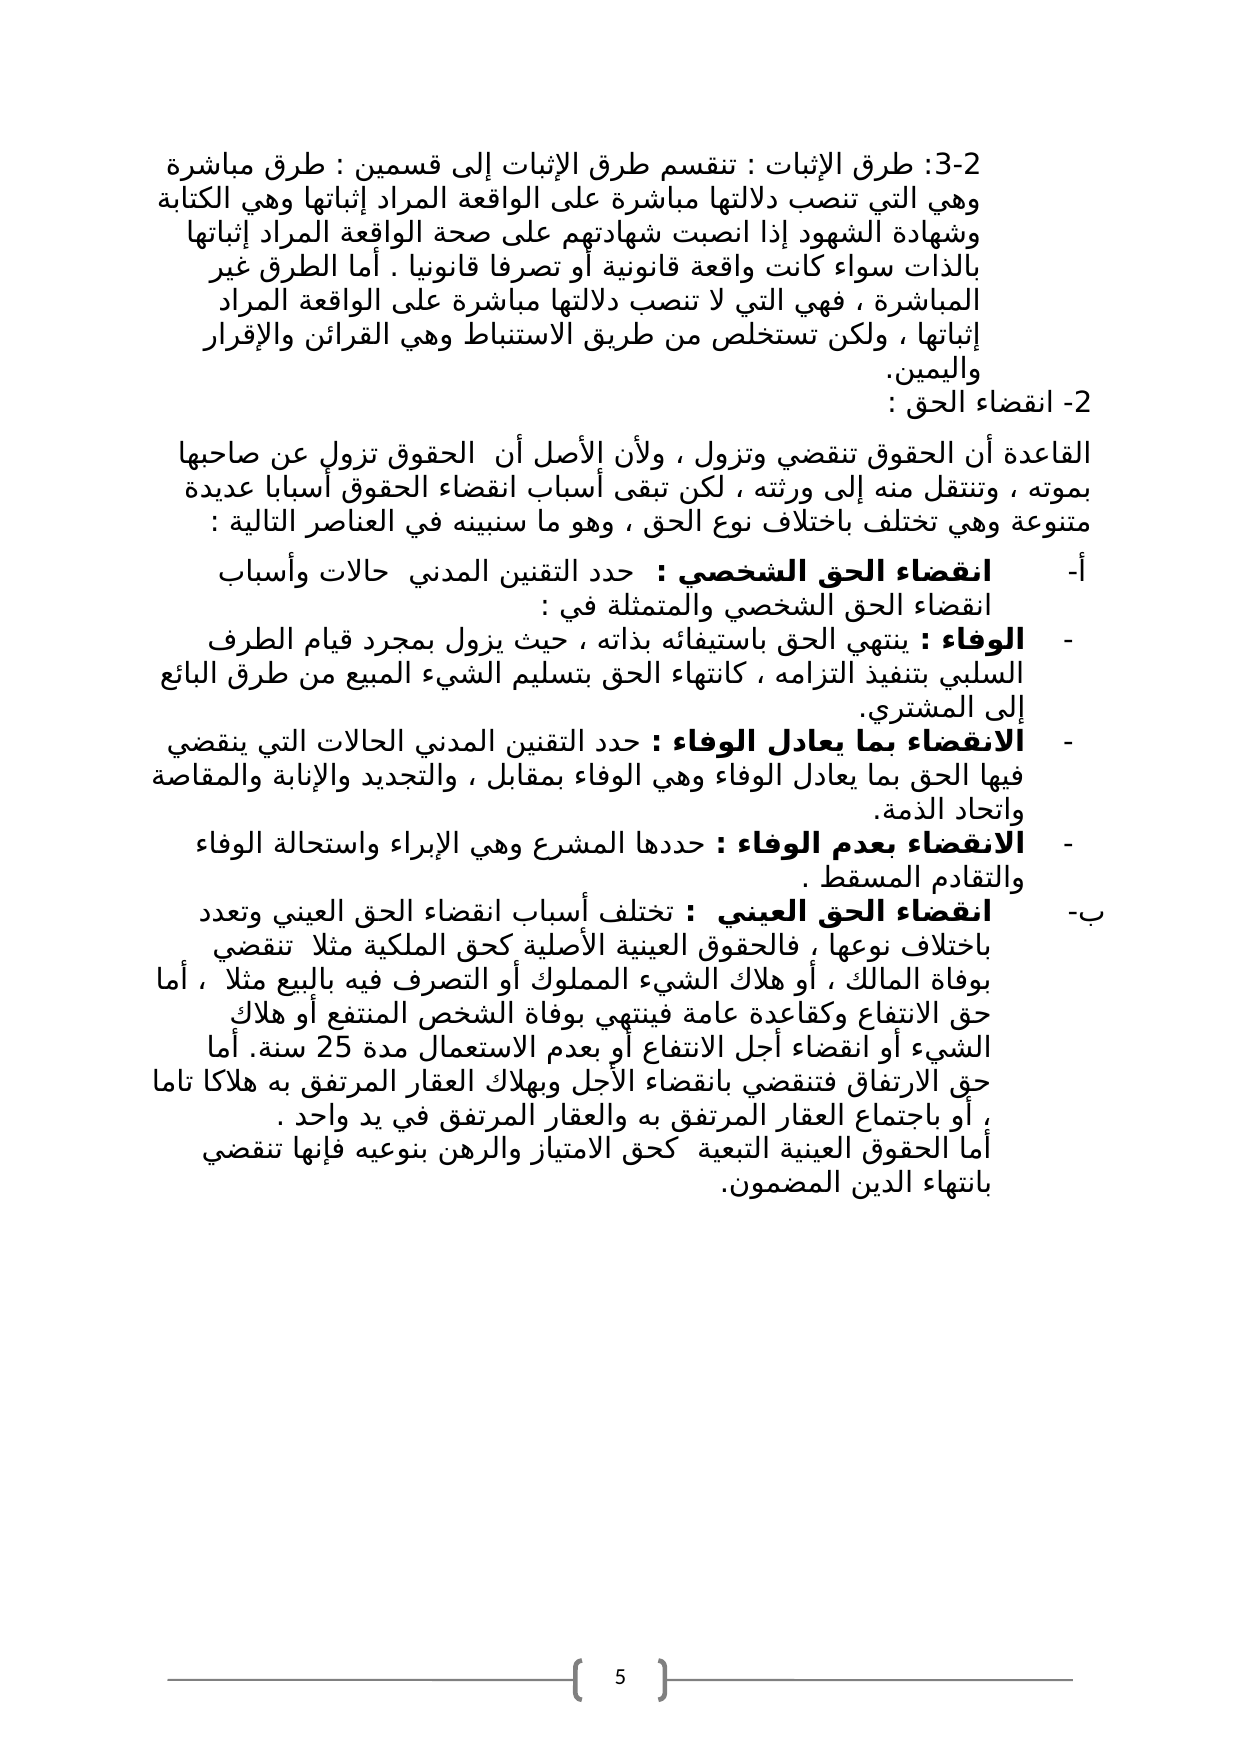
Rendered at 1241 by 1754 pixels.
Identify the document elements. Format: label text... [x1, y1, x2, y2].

list انقضاء الحق العيني : تختلف أسباب انقضاء الحق العيني وتعدد باختلاف نوعها ، فالحقوق العينية الأصلية كحق الملكية مثلا تنقضي بوفاة المالك ، أو هلاك الشيء المملوك أو التصرف فيه بالبيع مثلا ، أما حق الانتفاع وكقاعدة عامة فينتهي بوفاة الشخص المنتفع أو هلاك الشيء أو انقضاء أجل الانتفاع أو بعدم الاستعمال مدة 25 سنة. أما حق الارتفاق فتنقضي بانقضاء الأجل وبهلاك العقار المرتفق به هلاكا تاما ، أو باجتماع العقار المرتفق به والعقار المرتفق في يد واحد . [148, 894, 1067, 1132]
text أما الحقوق العينية التبعية كحق الامتياز والرهن بنوعيه فإنها تنقضي بانتهاء الدين المضمون. [148, 1132, 992, 1200]
list الوفاء : ينتهي الحق باستيفائه بذاته ، حيث يزول بمجرد قيام الطرف السلبي بتنفيذ التزامه ، كانتهاء الحق بتسليم الشيء المبيع من طرق البائع إلى المشتري. [148, 622, 1063, 724]
list الانقضاء بما يعادل الوفاء : حدد التقنين المدني الحالات التي ينقضي فيها الحق بما يعادل الوفاء وهي الوفاء بمقابل ، والتجديد والإنابة والمقاصة واتحاد الذمة. [148, 724, 1063, 826]
text القاعدة أن الحقوق تنقضي وتزول ، ولأن الأصل أن الحقوق تزول عن صاحبها بموته ، وتنتقل منه إلى ورثته ، لكن تبقى أسباب انقضاء الحقوق أسبابا عديدة متنوعة وهي تختلف باختلاف نوع الحق ، وهو ما سنبينه في العناصر التالية : [148, 436, 1092, 538]
text 2- انقضاء الحق : [148, 385, 1092, 419]
text 3-2: طرق الإثبات : تنقسم طرق الإثبات إلى قسمين : طرق مباشرة وهي التي تنصب دلالتها مباشرة على الواقعة المراد إثباتها وهي الكتابة وشهادة الشهود إذا انصبت شهادتهم على صحة الواقعة المراد إثباتها بالذات سواء كانت واقعة قانونية أو تصرفا قانونيا . أما الطرق غير المباشرة ، فهي التي لا تنصب دلالتها مباشرة على الواقعة المراد إثباتها ، ولكن تستخلص من طريق الاستنباط وهي القرائن والإقرار واليمين. [148, 148, 982, 385]
list انقضاء الحق الشخصي : حدد التقنين المدني حالات وأسباب انقضاء الحق الشخصي والمتمثلة في : [148, 554, 1067, 622]
list الانقضاء بعدم الوفاء : حددها المشرع وهي الإبراء واستحالة الوفاء والتقادم المسقط . [148, 826, 1063, 894]
